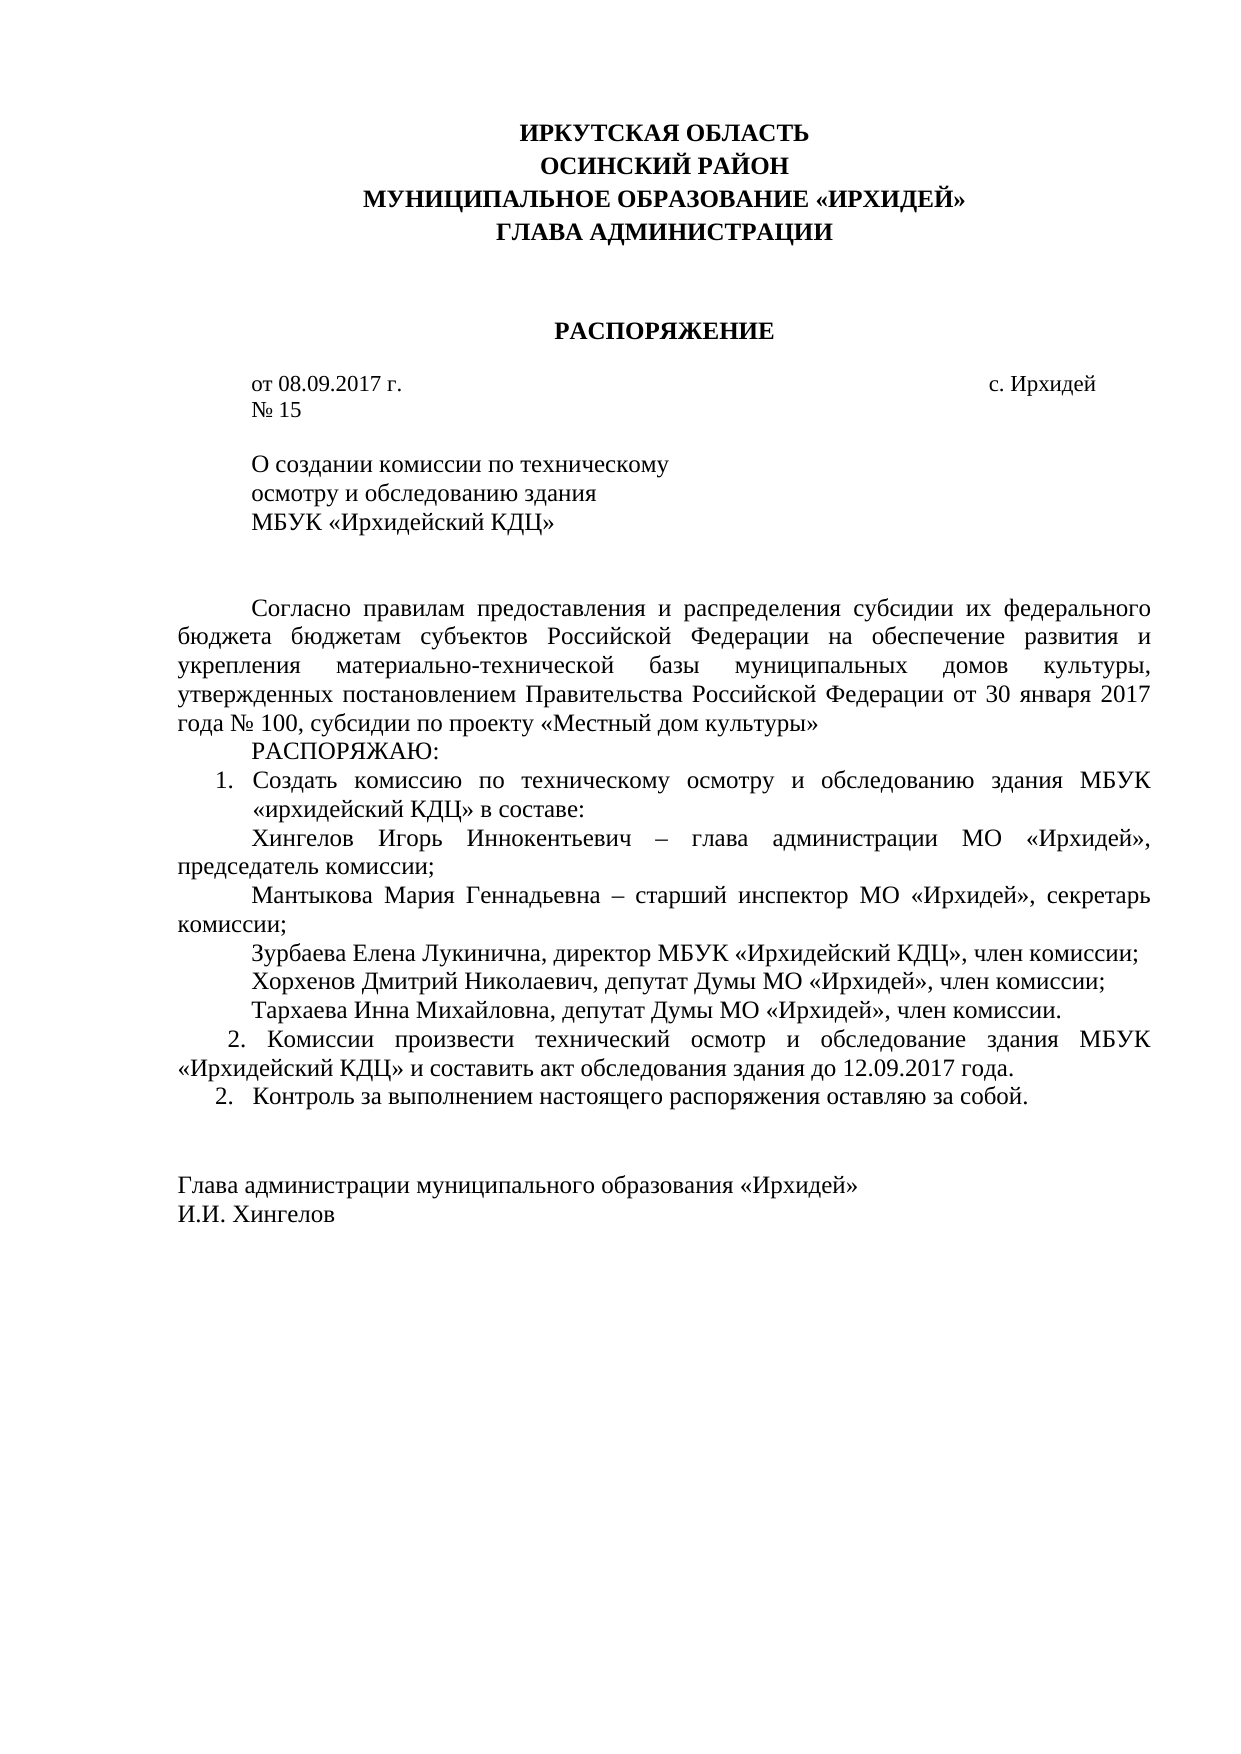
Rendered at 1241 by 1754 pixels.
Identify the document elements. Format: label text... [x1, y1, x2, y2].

text № 15 [177, 396, 1152, 423]
text И.И. Хингелов [177, 1199, 1152, 1228]
text О создании комиссии по техническому [177, 449, 1152, 478]
text МБУК «Ирхидейский КДЦ» [177, 507, 1152, 535]
list Создать комиссию по техническому осмотру и обследованию здания МБУК «ирхидейский КДЦ» в составе: [215, 765, 1152, 823]
text осмотру и обследованию здания [177, 478, 1152, 507]
list Зурбаева Елена Лукинична, директор МБУК «Ирхидейский КДЦ», член комиссии; [177, 938, 1152, 966]
text ИРКУТСКАЯ ОБЛАСТЬ ОСИНСКИЙ РАЙОН МУНИЦИПАЛЬНОЕ ОБРАЗОВАНИЕ «ИРХИДЕЙ» ГЛАВА АДМИНИСТРАЦИИ РАСПОРЯЖЕНИЕ [177, 118, 1152, 345]
text РАСПОРЯЖАЮ: [177, 736, 1152, 765]
list Тархаева Инна Михайловна, депутат Думы МО «Ирхидей», член комиссии. [177, 995, 1152, 1024]
list Хорхенов Дмитрий Николаевич, депутат Думы МО «Ирхидей», член комиссии; [177, 966, 1152, 995]
list Контроль за выполнением настоящего распоряжения оставляю за собой. [215, 1081, 1152, 1110]
text от 08.09.2017 г. с. Ирхидей [177, 370, 1152, 396]
list 2. Комиссии произвести технический осмотр и обследование здания МБУК «Ирхидейский КДЦ» и составить акт обследования здания до 12.09.2017 года. [177, 1024, 1152, 1081]
text Глава администрации муниципального образования «Ирхидей» [177, 1170, 1152, 1199]
list Хингелов Игорь Иннокентьевич – глава администрации МО «Ирхидей», председатель комиссии; [177, 823, 1152, 880]
list Мантыкова Мария Геннадьевна – старший инспектор МО «Ирхидей», секретарь комиссии; [177, 880, 1152, 938]
text Согласно правилам предоставления и распределения субсидии их федерального бюджета бюджетам субъектов Российской Федерации на обеспечение развития и укрепления материально-технической базы муниципальных домов культуры, утвержденных постановлением Правительства Российской Федерации от 30 января 2017 года № 100, субсидии по проекту «Местный дом культуры» [177, 593, 1152, 736]
